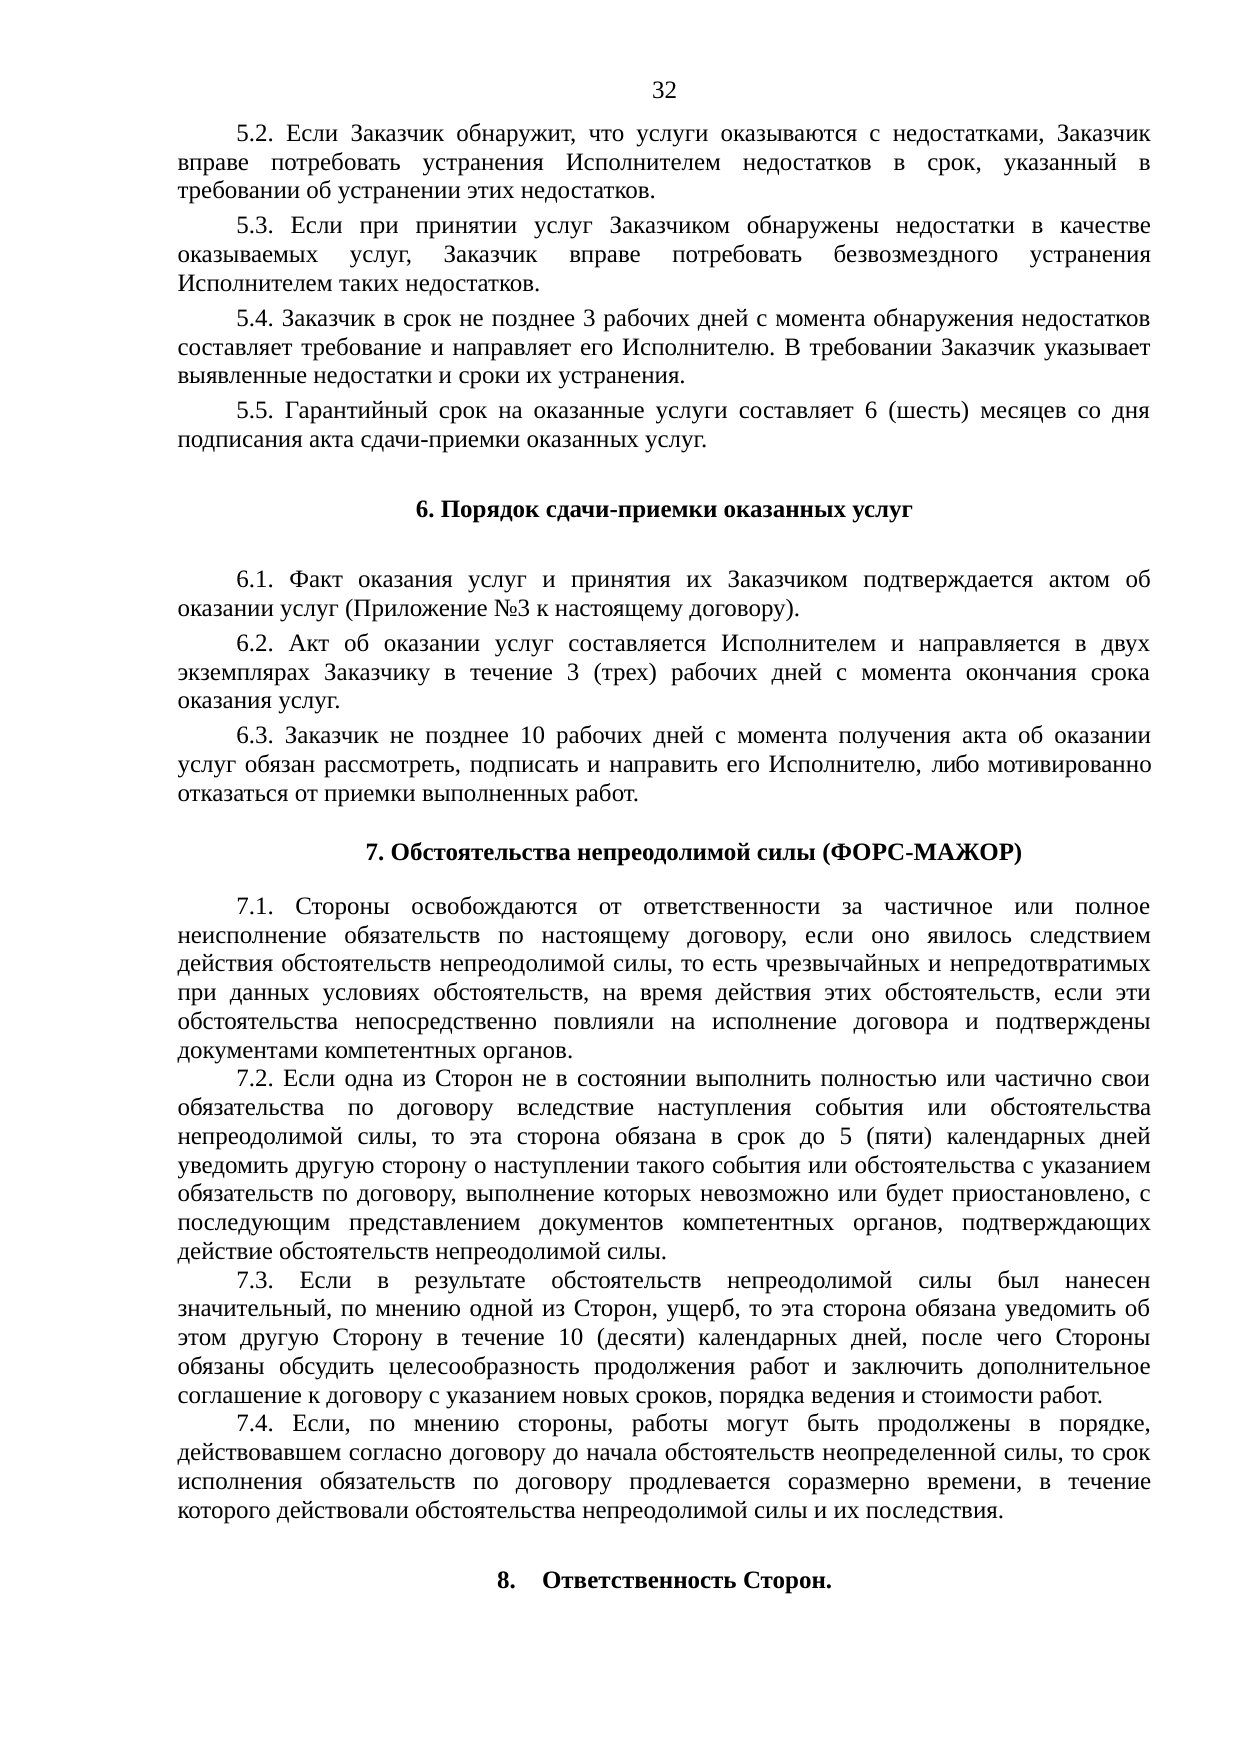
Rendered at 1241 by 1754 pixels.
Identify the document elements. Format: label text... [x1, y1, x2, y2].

text 5.4. Заказчик в срок не позднее 3 рабочих дней с момента обнаружения недостатков составляет требование и направляет его Исполнителю. В требовании Заказчик указывает выявленные недостатки и сроки их устранения. [177, 303, 1152, 389]
text 5.3. Если при принятии услуг Заказчиком обнаружены недостатки в качестве оказываемых услуг, Заказчик вправе потребовать безвозмездного устранения Исполнителем таких недостатков. [177, 211, 1152, 297]
text 6.2. Акт об оказании услуг составляется Исполнителем и направляется в двух экземплярах Заказчику в течение 3 (трех) рабочих дней с момента окончания срока оказания услуг. [177, 628, 1152, 714]
text 7.1. Стороны освобождаются от ответственности за частичное или полное неисполнение обязательств по настоящему договору, если оно явилось следствием действия обстоятельств непреодолимой силы, то есть чрезвычайных и непредотвратимых при данных условиях обстоятельств, на время действия этих обстоятельств, если эти обстоятельства непосредственно повлияли на исполнение договора и подтверждены документами компетентных органов. [177, 891, 1152, 1063]
list Ответственность Сторон. [177, 1565, 1152, 1593]
text 7.3. Если в результате обстоятельств непреодолимой силы был нанесен значительный, по мнению одной из Сторон, ущерб, то эта сторона обязана уведомить об этом другую Сторону в течение 10 (десяти) календарных дней, после чего Стороны обязаны обсудить целесообразность продолжения работ и заключить дополнительное соглашение к договору с указанием новых сроков, порядка ведения и стоимости работ. [177, 1265, 1152, 1408]
text 5.2. Если Заказчик обнаружит, что услуги оказываются с недостатками, Заказчик вправе потребовать устранения Исполнителем недостатков в срок, указанный в требовании об устранении этих недостатков. [177, 118, 1152, 204]
text 7. Обстоятельства непреодолимой силы (ФОРС-МАЖОР) [177, 837, 1152, 866]
text 5.5. Гарантийный срок на оказанные услуги составляет 6 (шесть) месяцев со дня подписания акта сдачи-приемки оказанных услуг. [177, 396, 1152, 453]
text 6. Порядок сдачи-приемки оказанных услуг [177, 494, 1152, 523]
text 6.3. Заказчик не позднее 10 рабочих дней с момента получения акта об оказании услуг обязан рассмотреть, подписать и направить его Исполнителю, либо мотивированно отказаться от приемки выполненных работ. [177, 721, 1152, 807]
text 7.4. Если, по мнению стороны, работы могут быть продолжены в порядке, действовавшем согласно договору до начала обстоятельств неопределенной силы, то срок исполнения обязательств по договору продлевается соразмерно времени, в течение которого действовали обстоятельства непреодолимой силы и их последствия. [177, 1408, 1152, 1523]
text 6.1. Факт оказания услуг и принятия их Заказчиком подтверждается актом об оказании услуг (Приложение №3 к настоящему договору). [177, 564, 1152, 622]
text 7.2. Если одна из Сторон не в состоянии выполнить полностью или частично свои обязательства по договору вследствие наступления события или обстоятельства непреодолимой силы, то эта сторона обязана в срок до 5 (пяти) календарных дней уведомить другую сторону о наступлении такого события или обстоятельства с указанием обязательств по договору, выполнение которых невозможно или будет приостановлено, с последующим представлением документов компетентных органов, подтверждающих действие обстоятельств непреодолимой силы. [177, 1063, 1152, 1265]
